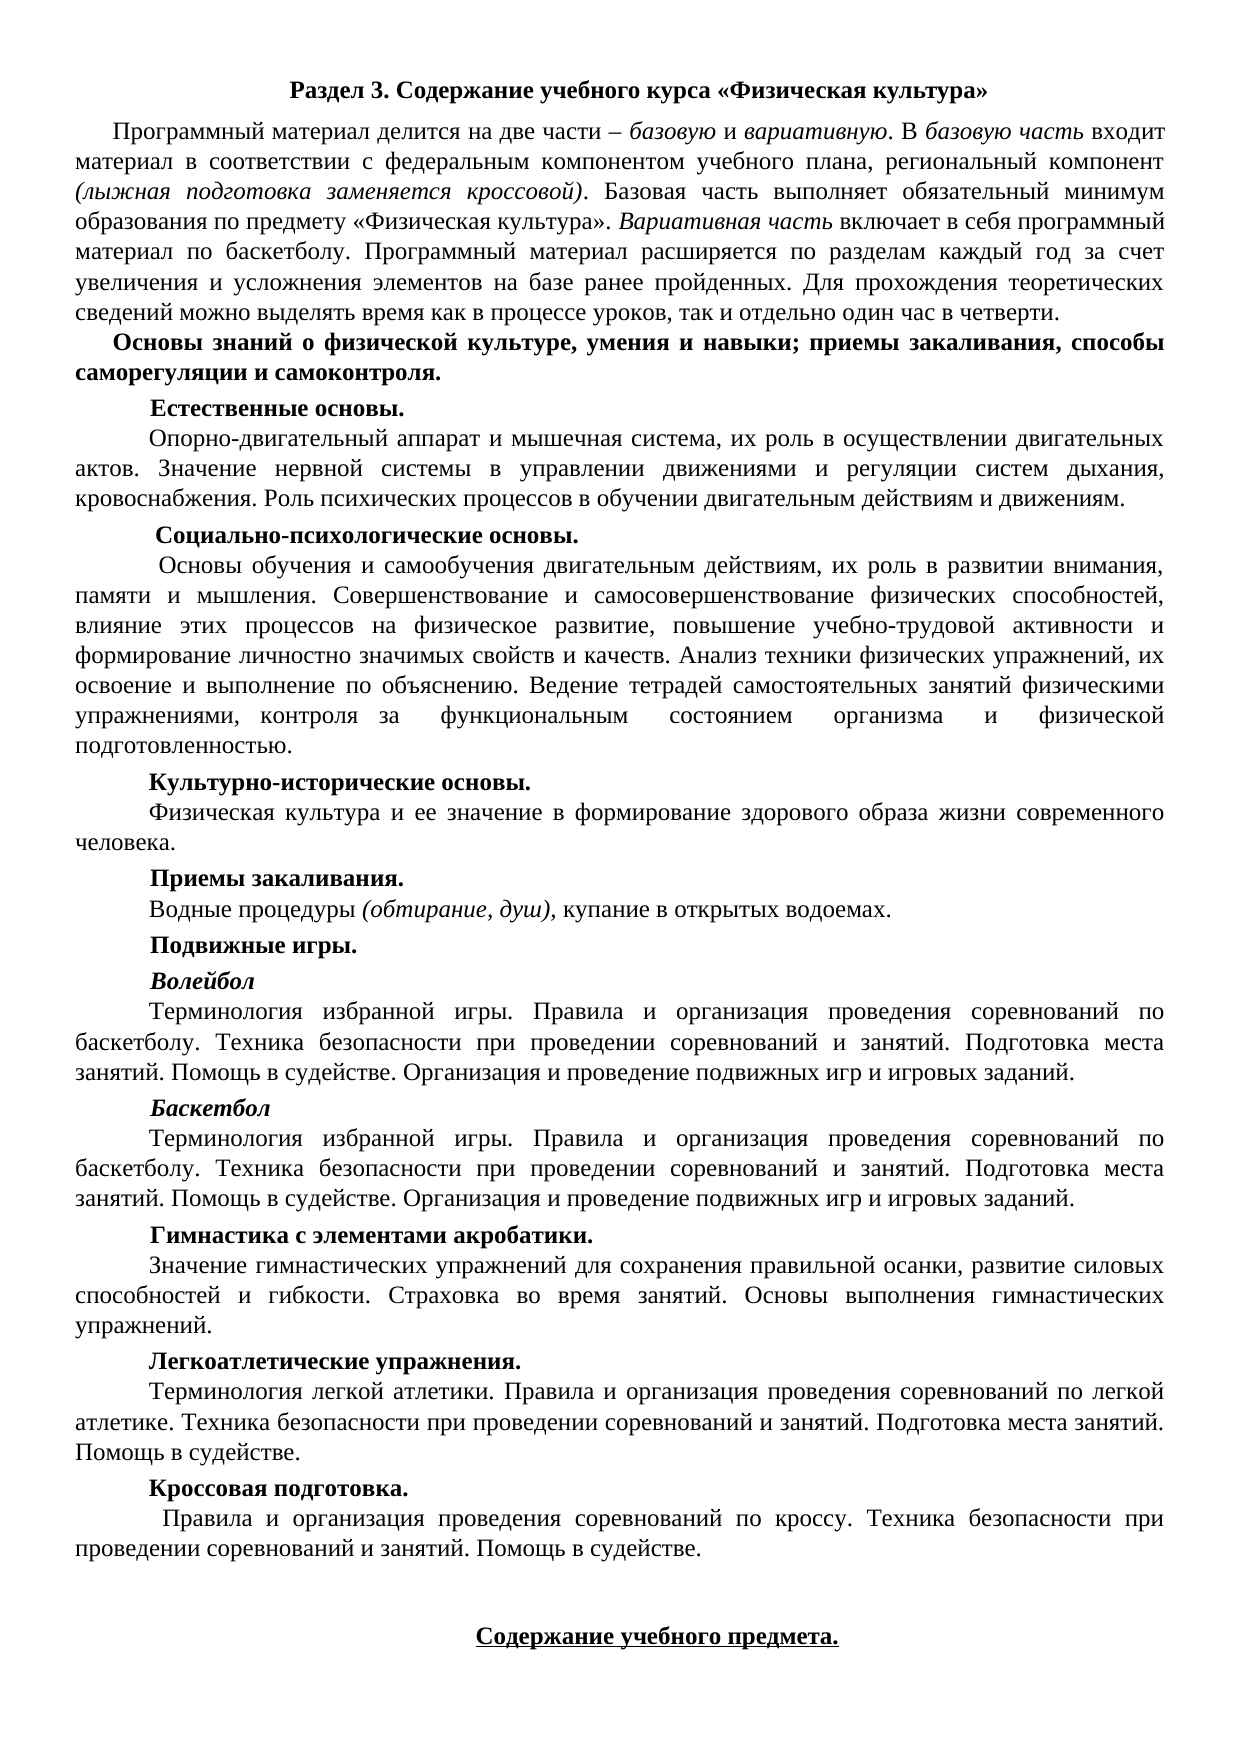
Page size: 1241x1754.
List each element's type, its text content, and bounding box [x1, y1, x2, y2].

text Естественные основы. [150, 393, 1165, 422]
text Волейбол [150, 966, 1165, 995]
text Приемы закаливания. [150, 863, 1165, 892]
text Содержание учебного предмета. [75, 1621, 1165, 1649]
text Основы знаний о физической культуре, умения и навыки; приемы закаливания, способы саморегуляции и самоконтроля. [75, 327, 1165, 386]
text Правила и организация проведения соревнований по кроссу. Техника безопасности при проведении соревнований и занятий. Помощь в судействе. [75, 1503, 1165, 1562]
text Терминология избранной игры. Правила и организация проведения соревнований по баскетболу. Техника безопасности при проведении соревнований и занятий. Подготовка места занятий. Помощь в судействе. Организация и проведение подвижных игр и игровых заданий. [75, 996, 1165, 1085]
text Кроссовая подготовка. [75, 1473, 1165, 1502]
text Социально-психологические основы. [75, 520, 1165, 549]
text Значение гимнастических упражнений для сохранения правильной осанки, развитие силовых способностей и гибкости. Страховка во время занятий. Основы выполнения гимнастических упражнений. [75, 1250, 1165, 1339]
text Культурно-исторические основы. [75, 767, 1165, 796]
text Легкоатлетические упражнения. [75, 1346, 1165, 1375]
text Водные процедуры (обтирание, душ), купание в открытых водоемах. [75, 894, 1165, 922]
text Раздел 3. Содержание учебного курса «Физическая культура» [75, 75, 1165, 104]
text Программный материал делится на две части – базовую и вариативную. В базовую часть входит материал в соответствии с федеральным компонентом учебного плана, региональный компонент (лыжная подготовка заменяется кроссовой). Базовая часть выполняет обязательный минимум образования по предмету «Физическая культура». Вариативная часть включает в себя программный материал по баскетболу. Программный материал расширяется по разделам каждый год за счет увеличения и усложнения элементов на базе ранее пройденных. Для прохождения теоретических сведений можно выделять время как в процессе уроков, так и отдельно один час в четверти. [75, 116, 1165, 325]
text Терминология избранной игры. Правила и организация проведения соревнований по баскетболу. Техника безопасности при проведении соревнований и занятий. Подготовка места занятий. Помощь в судействе. Организация и проведение подвижных игр и игровых заданий. [75, 1123, 1165, 1212]
text Гимнастика с элементами акробатики. [150, 1220, 1165, 1248]
text Подвижные игры. [150, 930, 1165, 959]
text Физическая культура и ее значение в формирование здорового образа жизни современного человека. [75, 797, 1165, 856]
text Терминология легкой атлетики. Правила и организация проведения соревнований по легкой атлетике. Техника безопасности при проведении соревнований и занятий. Подготовка места занятий. Помощь в судействе. [75, 1376, 1165, 1465]
text Баскетбол [150, 1093, 1165, 1122]
text Основы обучения и самообучения двигательным действиям, их роль в развитии внимания, памяти и мышления. Совершенствование и самосовершенствование физических способностей, влияние этих процессов на физическое развитие, повышение учебно-трудовой активности и формирование личностно значимых свойств и качеств. Анализ техники физических упражнений, их освоение и выполнение по объяснению. Ведение тетрадей самостоятельных занятий физическими упражнениями, контроля за функциональным состоянием организма и физической подготовленностью. [75, 550, 1165, 759]
text Опорно-двигательный аппарат и мышечная система, их роль в осуществлении двигательных актов. Значение нервной системы в управлении движениями и регуляции систем дыхания, кровоснабжения. Роль психических процессов в обучении двигательным действиям и движениям. [75, 423, 1165, 512]
